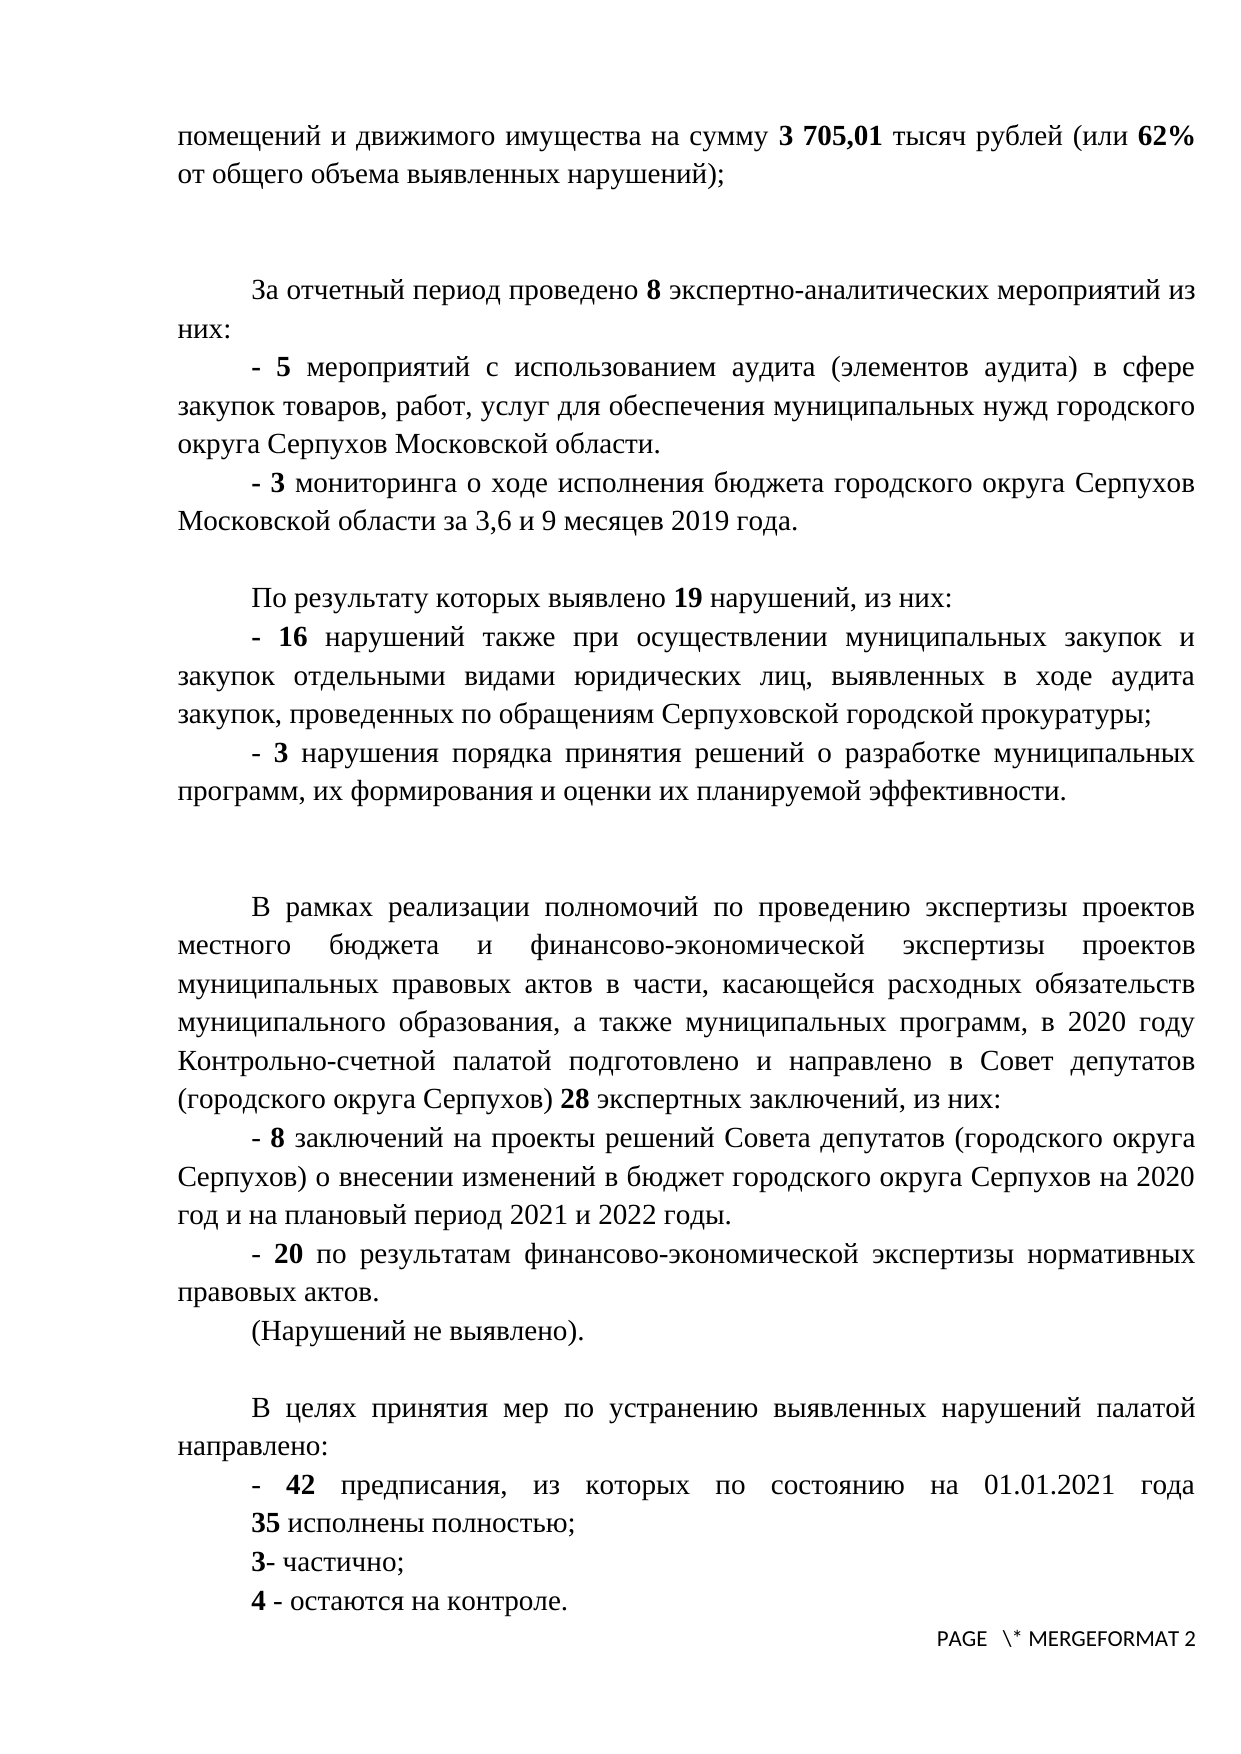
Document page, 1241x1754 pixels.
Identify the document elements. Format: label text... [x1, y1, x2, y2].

text - 3 нарушения порядка принятия решений о разработке муниципальных программ, их формирования и оценки их планируемой эффективности. [177, 735, 1196, 807]
text - 5 мероприятий с использованием аудита (элементов аудита) в сфере закупок товаров, работ, услуг для обеспечения муниципальных нужд городского округа Серпухов Московской области. [177, 349, 1196, 460]
text (Нарушений не выявлено). [177, 1313, 1196, 1346]
text По результату которых выявлено 19 нарушений, из них: [177, 581, 1196, 614]
text - 16 нарушений также при осуществлении муниципальных закупок и закупок отдельными видами юридических лиц, выявленных в ходе аудита закупок, проведенных по обращениям Серпуховской городской прокуратуры; [177, 619, 1196, 730]
text В целях принятия мер по устранению выявленных нарушений палатой направлено: [177, 1390, 1196, 1462]
text - 42 предписания, из которых по состоянию на 01.01.2021 года 35 исполнены полностью; [251, 1467, 1196, 1539]
text - 3 мониторинга о ходе исполнения бюджета городского округа Серпухов Московской области за 3,6 и 9 месяцев 2019 года. [177, 465, 1196, 537]
text 4 - остаются на контроле. [251, 1583, 1196, 1616]
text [177, 118, 1196, 190]
text - 8 заключений на проекты решений Совета депутатов (городского округа Серпухов) о внесении изменений в бюджет городского округа Серпухов на 2020 год и на плановый период 2021 и 2022 годы. [177, 1120, 1196, 1231]
text В рамках реализации полномочий по проведению экспертизы проектов местного бюджета и финансово-экономической экспертизы проектов муниципальных правовых актов в части, касающейся расходных обязательств муниципального образования, а также муниципальных программ, в 2020 году Контрольно-счетной палатой подготовлено и направлено в Совет депутатов (городского округа Серпухов) 28 экспертных заключений, из них: [177, 889, 1196, 1115]
text - 20 по результатам финансово-экономической экспертизы нормативных правовых актов. [177, 1236, 1196, 1308]
text За отчетный период проведено 8 экспертно-аналитических мероприятий из них: [177, 272, 1196, 344]
text 3- частично; [251, 1544, 1196, 1578]
